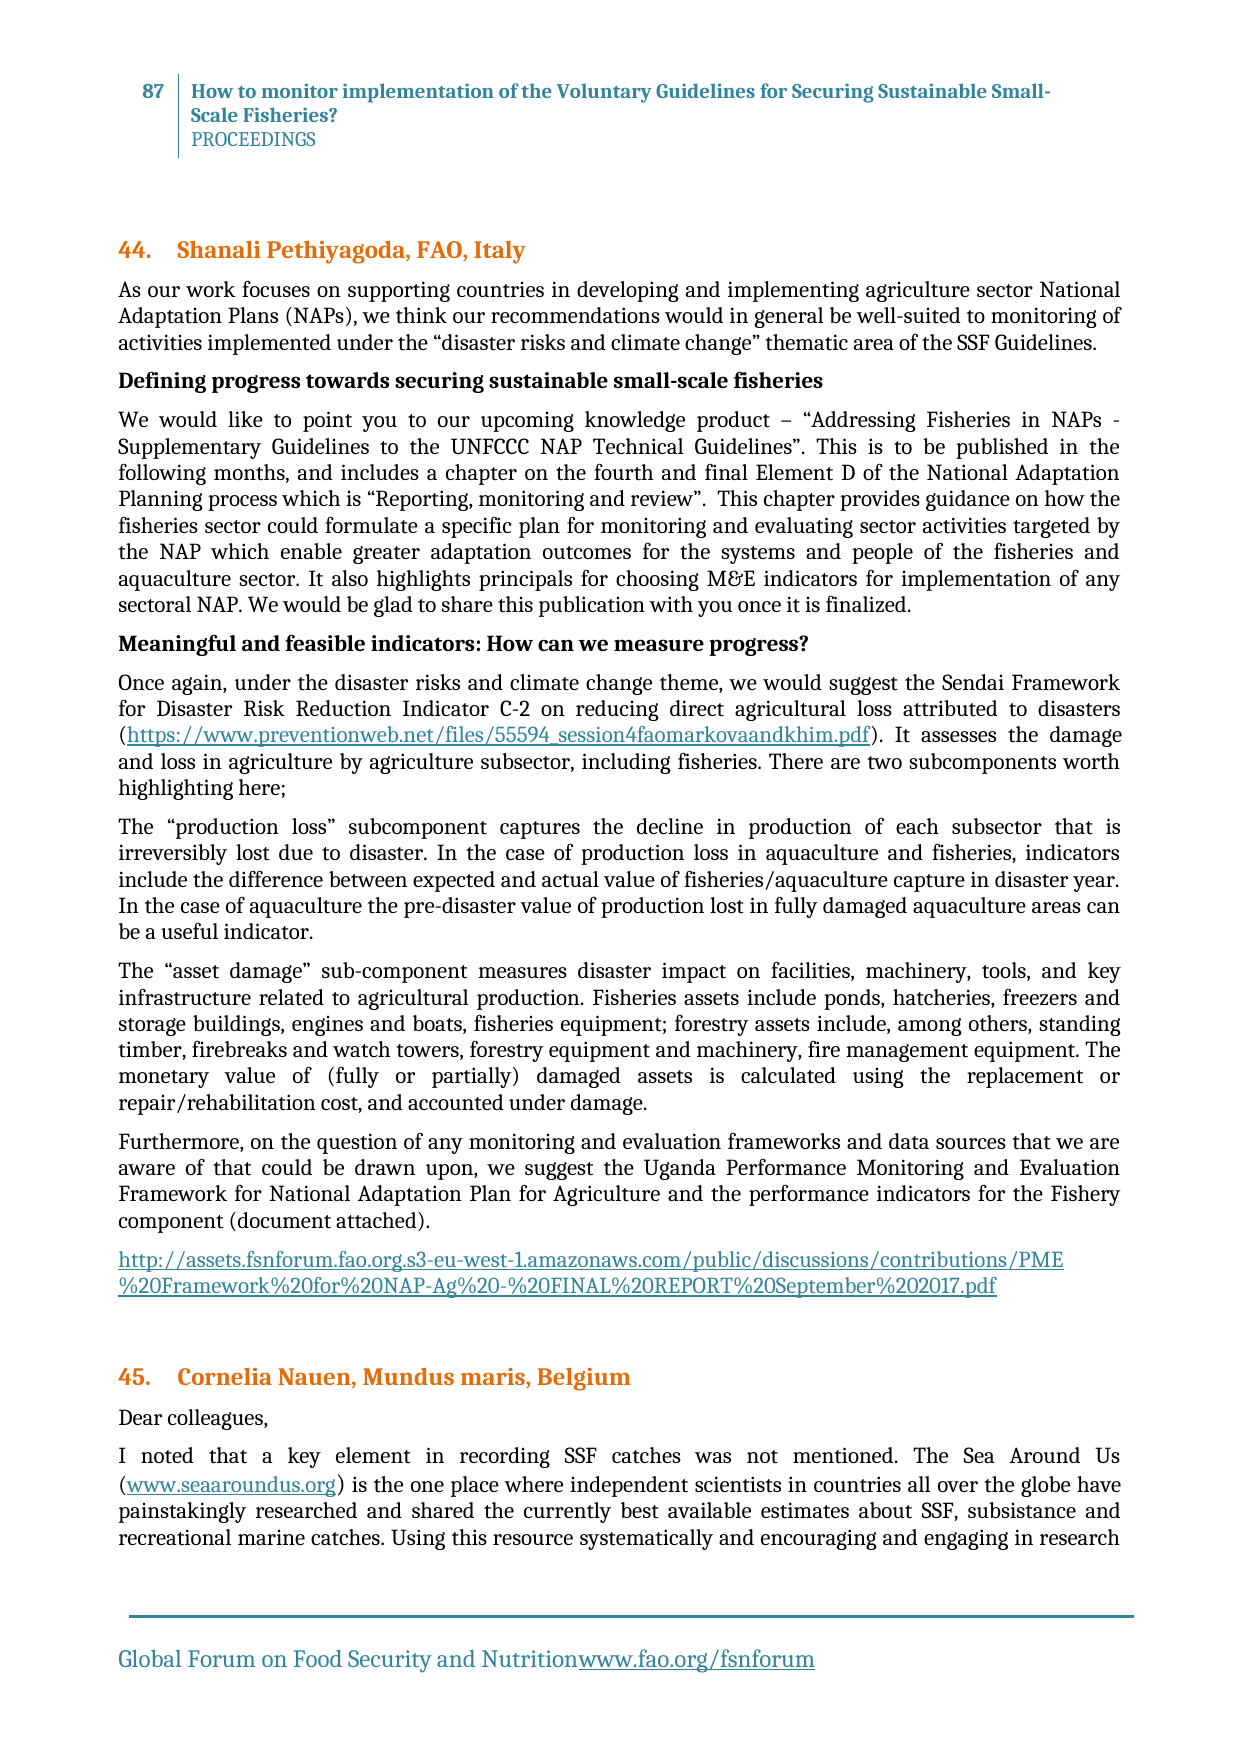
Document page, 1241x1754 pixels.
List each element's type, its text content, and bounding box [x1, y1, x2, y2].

text The “production loss” subcomponent captures the decline in production of each subsector that is irreversibly lost due to disaster. In the case of production loss in aquaculture and fisheries, indicators include the difference between expected and actual value of fisheries/aquaculture capture in disaster year. In the case of aquaculture the pre-disaster value of production lost in fully damaged aquaculture areas can be a useful indicator. [118, 814, 1122, 945]
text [118, 1443, 1122, 1551]
text Once again, under the disaster risks and climate change theme, we would suggest the Sendai Framework for Disaster Risk Reduction Indicator C-2 on reducing direct agricultural loss attributed to disasters (https://www.preventionweb.net/files/55594_session4faomarkovaandkhim.pdf). It assesses the damage and loss in agriculture by agriculture subsector, including fisheries. There are two subcomponents worth highlighting here; [118, 669, 1122, 801]
text Defining progress towards securing sustainable small-scale fisheries [118, 368, 1122, 395]
subtitle Cornelia Nauen, Mundus maris, Belgium [118, 1363, 1122, 1392]
text Meaningful and feasible indicators: How can we measure progress? [118, 631, 1122, 657]
text The “asset damage” sub-component measures disaster impact on facilities, machinery, tools, and key infrastructure related to agricultural production. Fisheries assets include ponds, hatcheries, freezers and storage buildings, engines and boats, fisheries equipment; forestry assets include, among others, standing timber, firebreaks and watch towers, forestry equipment and machinery, fire management equipment. The monetary value of (fully or partially) damaged assets is calculated using the replacement or repair/rehabilitation cost, and accounted under damage. [118, 958, 1122, 1116]
text Dear colleagues, [118, 1404, 1122, 1431]
text Furthermore, on the question of any monitoring and evaluation frameworks and data sources that we are aware of that could be drawn upon, we suggest the Uganda Performance Monitoring and Evaluation Framework for National Adaptation Plan for Agriculture and the performance indicators for the Fishery component (document attached). [118, 1128, 1122, 1234]
subtitle Shanali Pethiyagoda, FAO, Italy [118, 236, 1122, 264]
text As our work focuses on supporting countries in developing and implementing agriculture sector National Adaptation Plans (NAPs), we think our recommendations would in general be well-suited to monitoring of activities implemented under the “disaster risks and climate change” thematic area of the SSF Guidelines. [118, 277, 1122, 356]
text We would like to point you to our upcoming knowledge product – “Addressing Fisheries in NAPs - Supplementary Guidelines to the UNFCCC NAP Technical Guidelines”. This is to be published in the following months, and includes a chapter on the fourth and final Element D of the National Adaptation Planning process which is “Reporting, monitoring and review”. This chapter provides guidance on how the fisheries sector could formulate a specific plan for monitoring and evaluating sector activities targeted by the NAP which enable greater adaptation outcomes for the systems and people of the fisheries and aquaculture sector. It also highlights principals for choosing M&E indicators for implementation of any sectoral NAP. We would be glad to share this publication with you once it is finalized. [118, 407, 1122, 618]
text http://assets.fsnforum.fao.org.s3-eu-west-1.amazonaws.com/public/discussions/contributions/PME%20Framework%20for%20NAP-Ag%20-%20FINAL%20REPORT%20September%202017.pdf [118, 1246, 1122, 1299]
